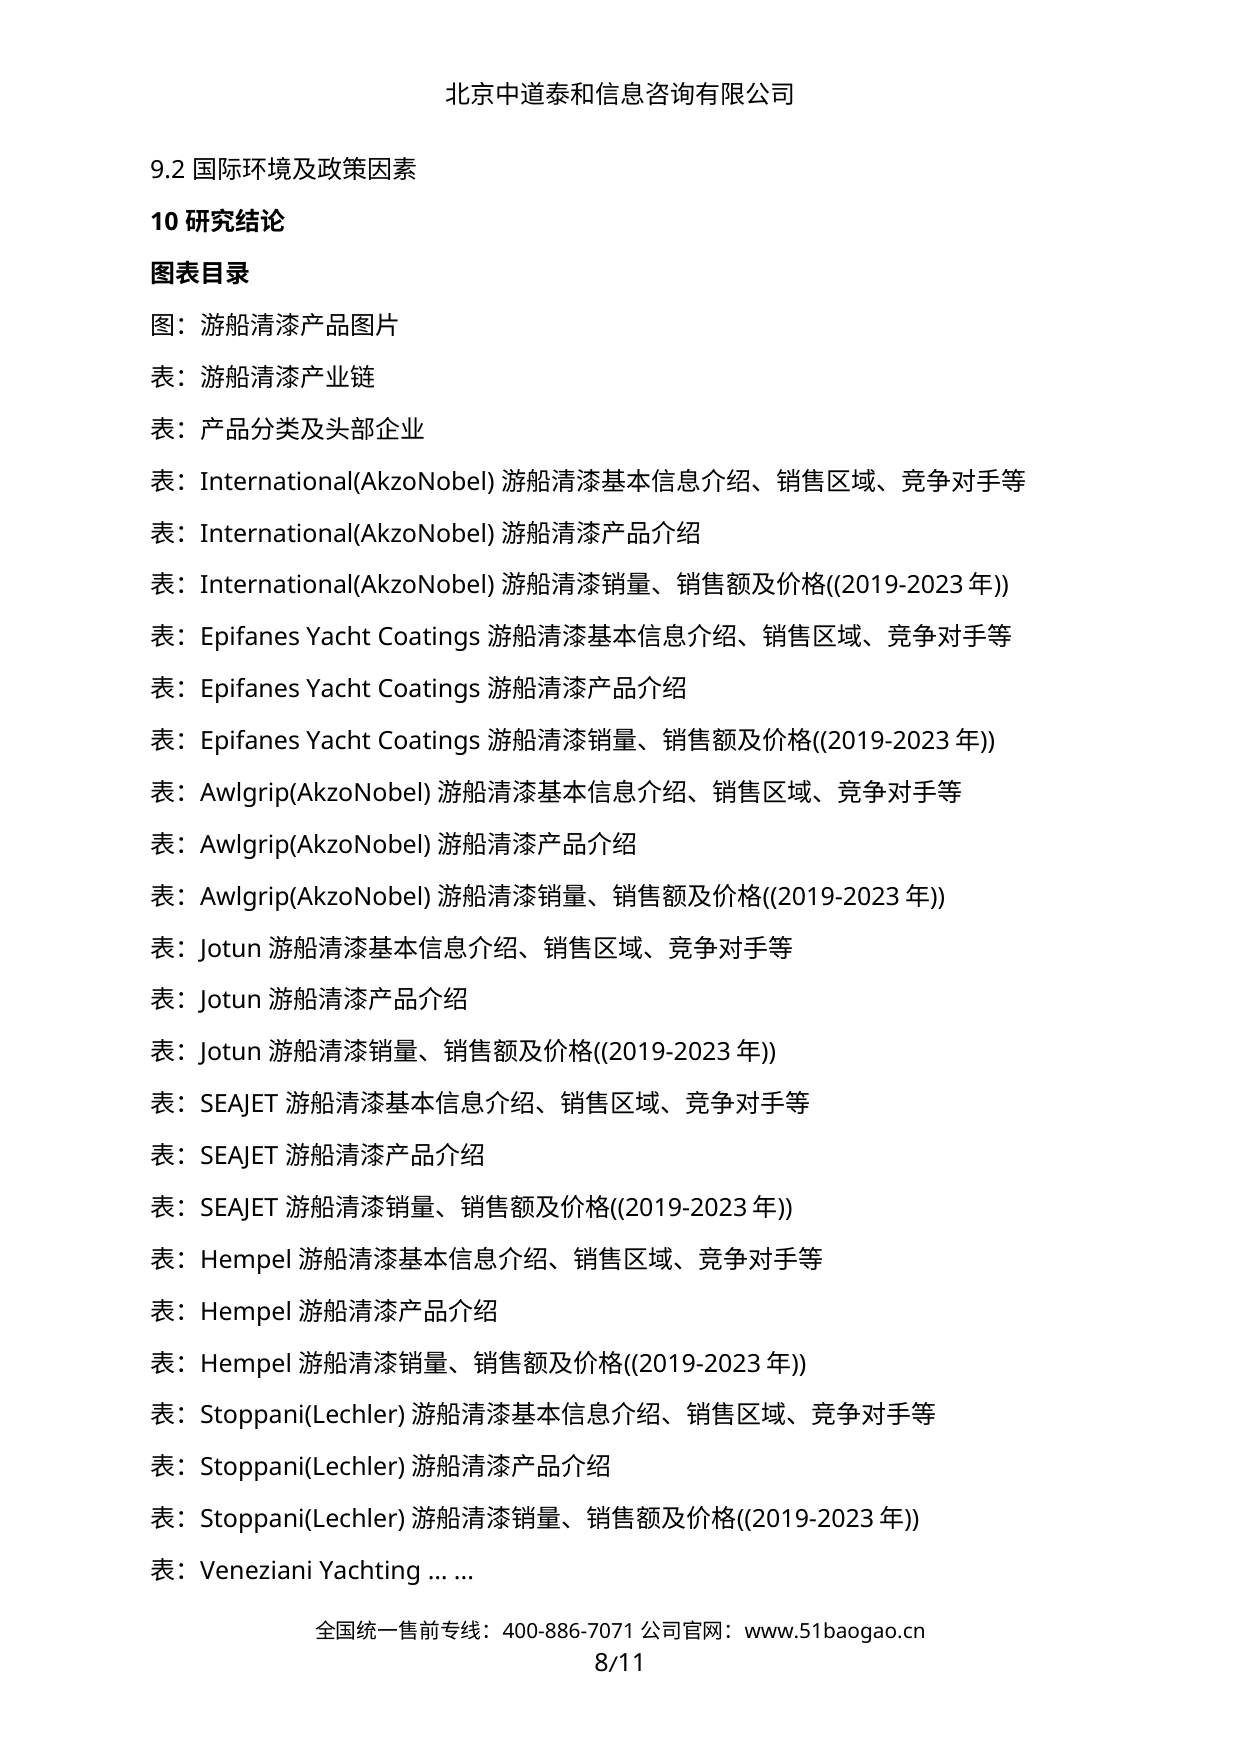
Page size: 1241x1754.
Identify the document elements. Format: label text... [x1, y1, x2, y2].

text 表：Epifanes Yacht Coatings 游船清漆基本信息介绍、销售区域、竞争对手等 [150, 617, 1090, 653]
text 表：Hempel 游船清漆基本信息介绍、销售区域、竞争对手等 [150, 1239, 1090, 1276]
text 表：Hempel 游船清漆产品介绍 [150, 1291, 1090, 1327]
text 表：SEAJET 游船清漆产品介绍 [150, 1136, 1090, 1172]
text 表：Hempel 游船清漆销量、销售额及价格((2019-2023年)) [150, 1343, 1090, 1379]
text 表：Stoppani(Lechler) 游船清漆产品介绍 [150, 1447, 1090, 1483]
text 9.2 国际环境及政策因素 [150, 150, 1090, 186]
text 10 研究结论 [150, 202, 1090, 238]
text 表：Stoppani(Lechler) 游船清漆销量、销售额及价格((2019-2023年)) [150, 1499, 1090, 1535]
text 表：Jotun 游船清漆基本信息介绍、销售区域、竞争对手等 [150, 928, 1090, 964]
text 表：Awlgrip(AkzoNobel) 游船清漆产品介绍 [150, 824, 1090, 861]
text 表：International(AkzoNobel) 游船清漆销量、销售额及价格((2019-2023年)) [150, 565, 1090, 601]
text 表：Jotun 游船清漆销量、销售额及价格((2019-2023年)) [150, 1032, 1090, 1068]
text 表：Awlgrip(AkzoNobel) 游船清漆基本信息介绍、销售区域、竞争对手等 [150, 772, 1090, 809]
text 表：游船清漆产业链 [150, 357, 1090, 394]
text 表：Veneziani Yachting … ... [150, 1551, 1090, 1587]
text 表：Awlgrip(AkzoNobel) 游船清漆销量、销售额及价格((2019-2023年)) [150, 876, 1090, 912]
text 表：Epifanes Yacht Coatings 游船清漆产品介绍 [150, 669, 1090, 705]
text 表：International(AkzoNobel) 游船清漆产品介绍 [150, 513, 1090, 549]
text 图表目录 [150, 254, 1090, 290]
text 表：Epifanes Yacht Coatings 游船清漆销量、销售额及价格((2019-2023年)) [150, 721, 1090, 757]
text 表：Jotun 游船清漆产品介绍 [150, 980, 1090, 1016]
text 表：International(AkzoNobel) 游船清漆基本信息介绍、销售区域、竞争对手等 [150, 461, 1090, 497]
text 表：SEAJET 游船清漆销量、销售额及价格((2019-2023年)) [150, 1187, 1090, 1224]
text 表：Stoppani(Lechler) 游船清漆基本信息介绍、销售区域、竞争对手等 [150, 1395, 1090, 1431]
text 表：产品分类及头部企业 [150, 409, 1090, 446]
text 图：游船清漆产品图片 [150, 306, 1090, 342]
text 表：SEAJET 游船清漆基本信息介绍、销售区域、竞争对手等 [150, 1084, 1090, 1120]
